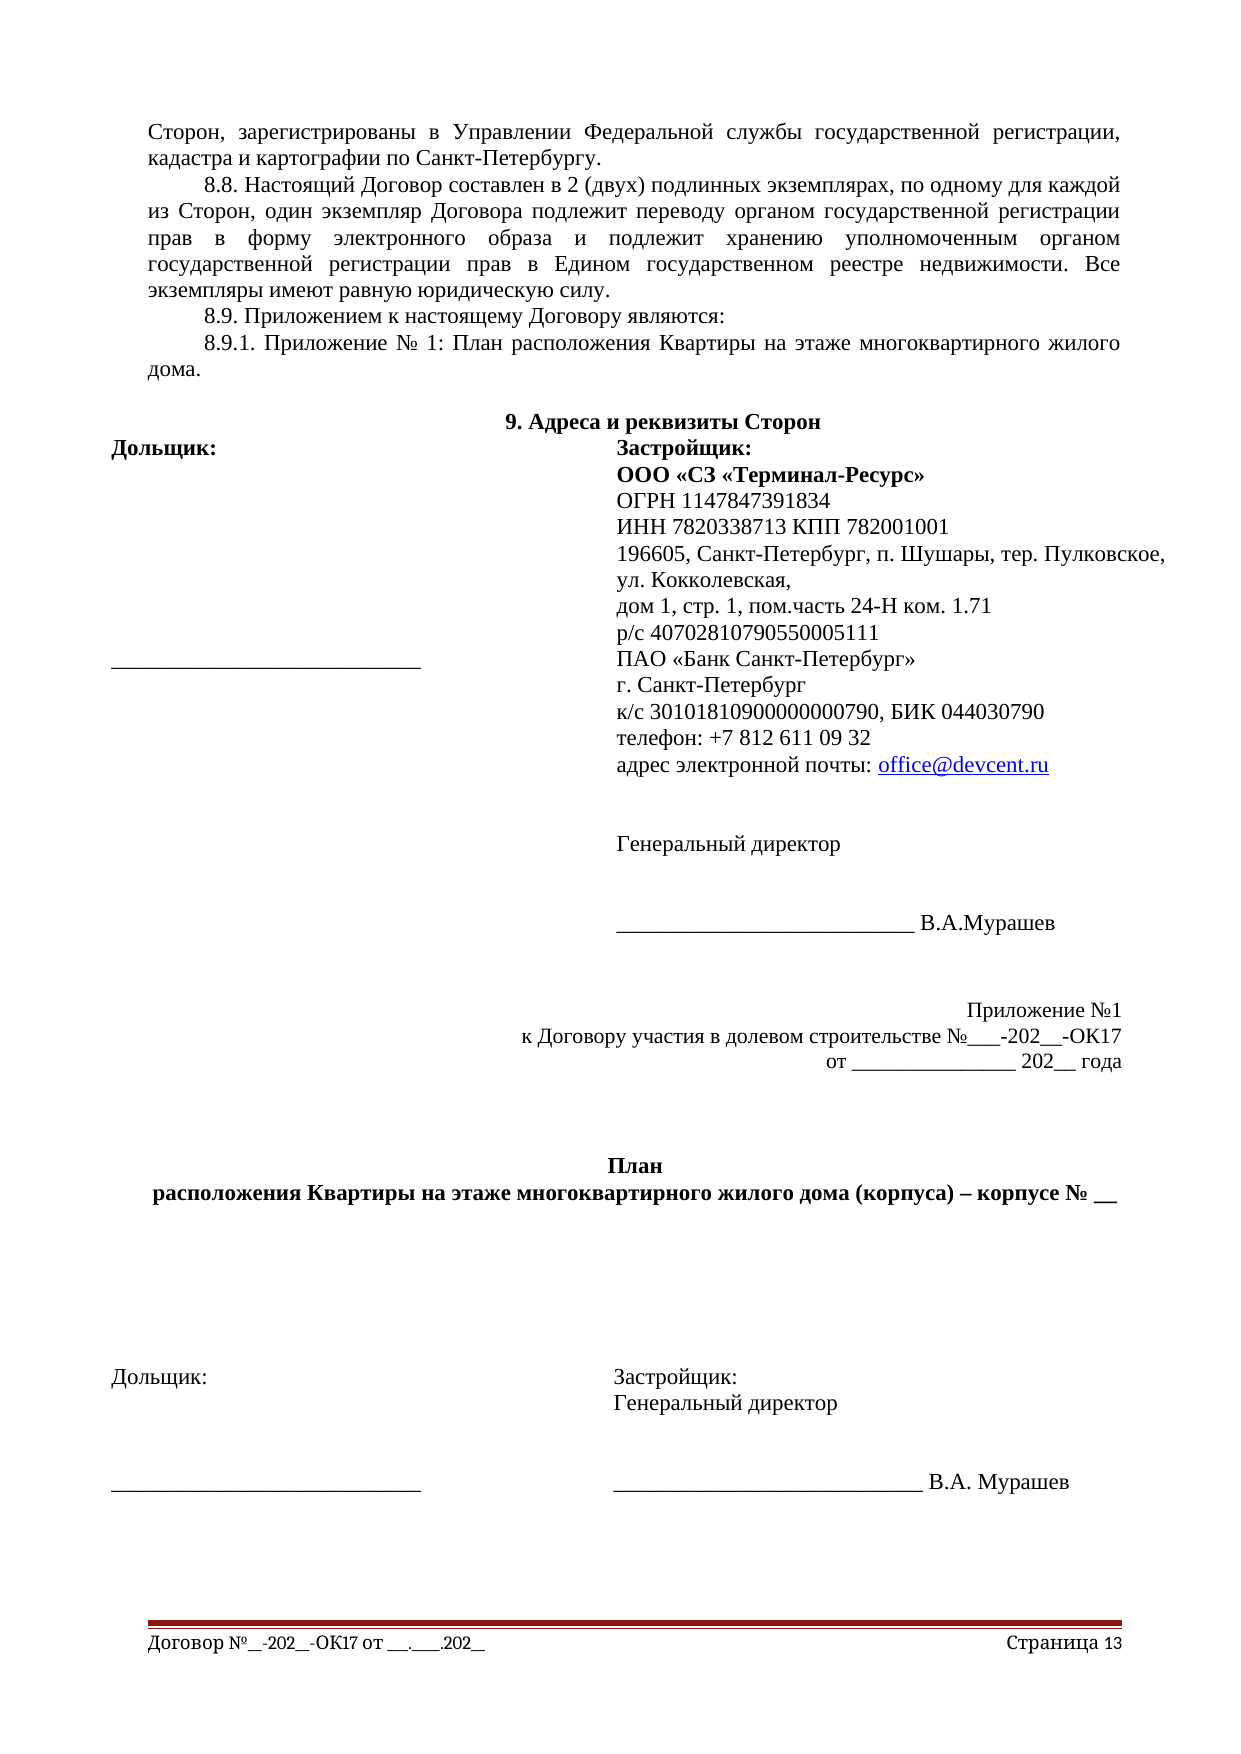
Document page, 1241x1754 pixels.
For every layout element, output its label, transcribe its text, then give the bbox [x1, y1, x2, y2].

text к Договору участия в долевом строительстве №___-202__-ОК17 [148, 1023, 1122, 1048]
table_header Застройщик: ООО «СЗ «Терминал-Ресурс» [605, 434, 1211, 487]
table_header Дольщик: ___________________________ [100, 1363, 602, 1523]
table_cell ___________________________ [100, 487, 605, 971]
text Приложение №1 [148, 997, 1122, 1023]
text План [148, 1152, 1122, 1178]
table_header Дольщик: [100, 434, 605, 487]
table_header Застройщик: Генеральный директор ___________________________ В.А. Мурашев [602, 1363, 1104, 1523]
text расположения Квартиры на этаже многоквартирного жилого дома (корпуса) – корпусе № __ [148, 1178, 1122, 1205]
text 8.9. Приложением к настоящему Договору являются: [148, 303, 1122, 329]
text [148, 118, 1122, 171]
text 9. Адреса и реквизиты Сторон [148, 408, 1122, 434]
text от _______________ 202__ года [148, 1048, 1122, 1073]
text 8.9.1. Приложение № 1: План расположения Квартиры на этаже многоквартирного жилого дома. [148, 329, 1122, 382]
text 8.8. Настоящий Договор составлен в 2 (двух) подлинных экземплярах, по одному для каждой из Сторон, один экземпляр Договора подлежит переводу органом государственной регистрации прав в форму электронного образа и подлежит хранению уполномоченным органом государственной регистрации прав в Едином государственном реестре недвижимости. Все экземпляры имеют равную юридическую силу. [148, 171, 1122, 303]
table_cell ОГРН 1147847391834 ИНН 7820338713 КПП 782001001 196605, Санкт-Петербург, п. Шушары, тер. Пулковское, ул. Кокколевская, дом 1, стр. 1, пом.часть 24-Н ком. 1.71 р/с 40702810790550005111 ПАО «Банк Санкт-Петербург» г. Санкт-Петербург к/с 30101810900000000790, БИК 044030790 телефон: +7 812 611 09 32 адрес электронной почты: office@devcent.ru Генеральный директор __________________________ В.А.Мурашев [605, 487, 1211, 971]
